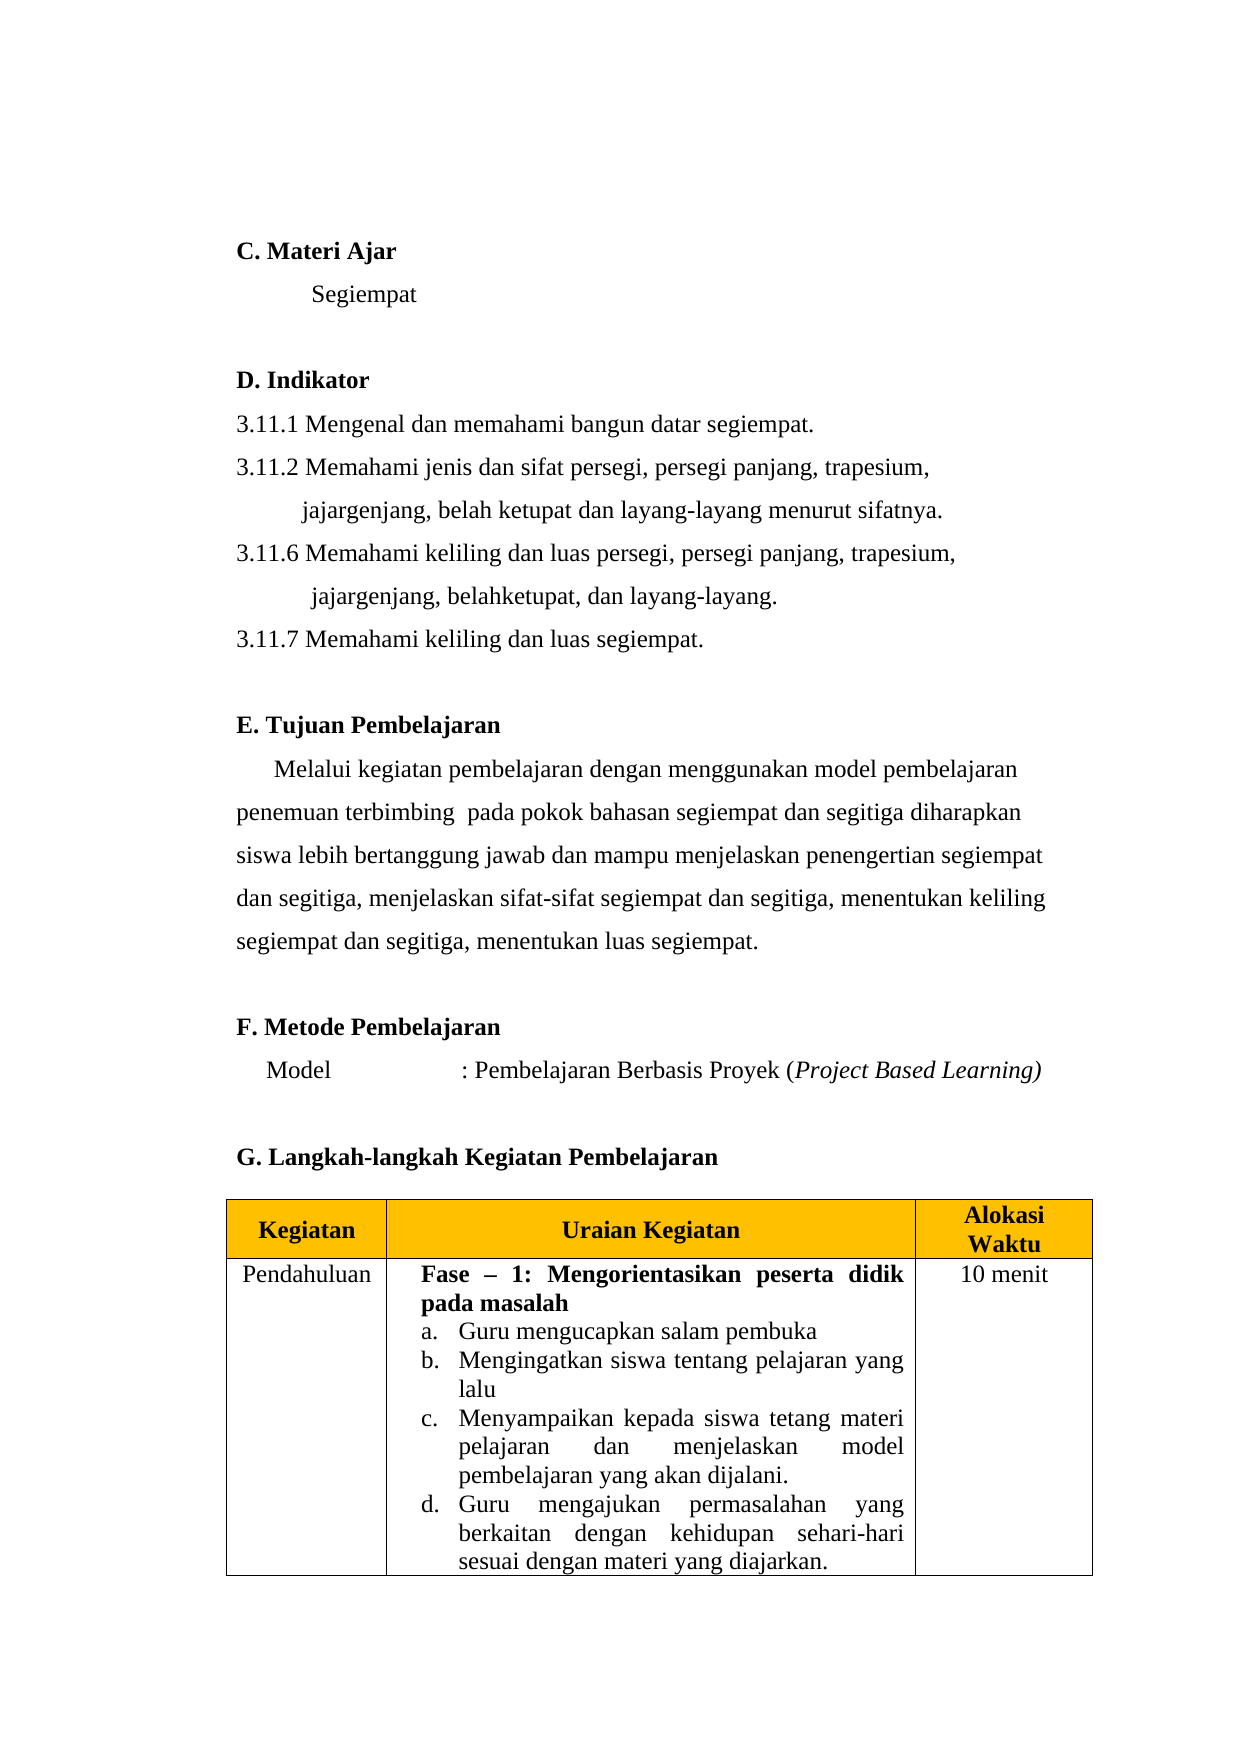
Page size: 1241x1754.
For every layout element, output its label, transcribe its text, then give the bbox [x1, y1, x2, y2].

table_cell Pendahuluan [227, 1259, 386, 1575]
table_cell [387, 1259, 915, 1575]
text C. Materi Ajar [236, 236, 1063, 265]
table_header Kegiatan [227, 1200, 386, 1258]
text 3.11.1 Mengenal dan memahami bangun datar segiempat. [236, 409, 1063, 437]
text 3.11.6 Memahami keliling dan luas persegi, persegi panjang, trapesium, jajargenjang, belahketupat, dan layang-layang. [236, 538, 1063, 610]
text Model : Pembelajaran Berbasis Proyek (Project Based Learning) [236, 1056, 1063, 1084]
text G. Langkah-langkah Kegiatan Pembelajaran [236, 1142, 1063, 1171]
text Melalui kegiatan pembelajaran dengan menggunakan model pembelajaran penemuan terbimbing pada pokok bahasan segiempat dan segitiga diharapkan siswa lebih bertanggung jawab dan mampu menjelaskan penengertian segiempat dan segitiga, menjelaskan sifat-sifat segiempat dan segitiga, menentukan keliling segiempat dan segitiga, menentukan luas segiempat. [236, 754, 1063, 955]
text E. Tujuan Pembelajaran [236, 711, 1063, 739]
text Segiempat [236, 279, 1063, 308]
text 3.11.2 Memahami jenis dan sifat persegi, persegi panjang, trapesium, jajargenjang, belah ketupat dan layang-layang menurut sifatnya. [236, 452, 1063, 524]
text 3.11.7 Memahami keliling dan luas segiempat. [236, 624, 1063, 653]
text F. Metode Pembelajaran [236, 1012, 1063, 1041]
table_header Alokasi Waktu [916, 1200, 1092, 1258]
table_cell 10 menit [916, 1259, 1092, 1575]
table_header Uraian Kegiatan [387, 1200, 915, 1258]
text D. Indikator [236, 366, 1063, 394]
